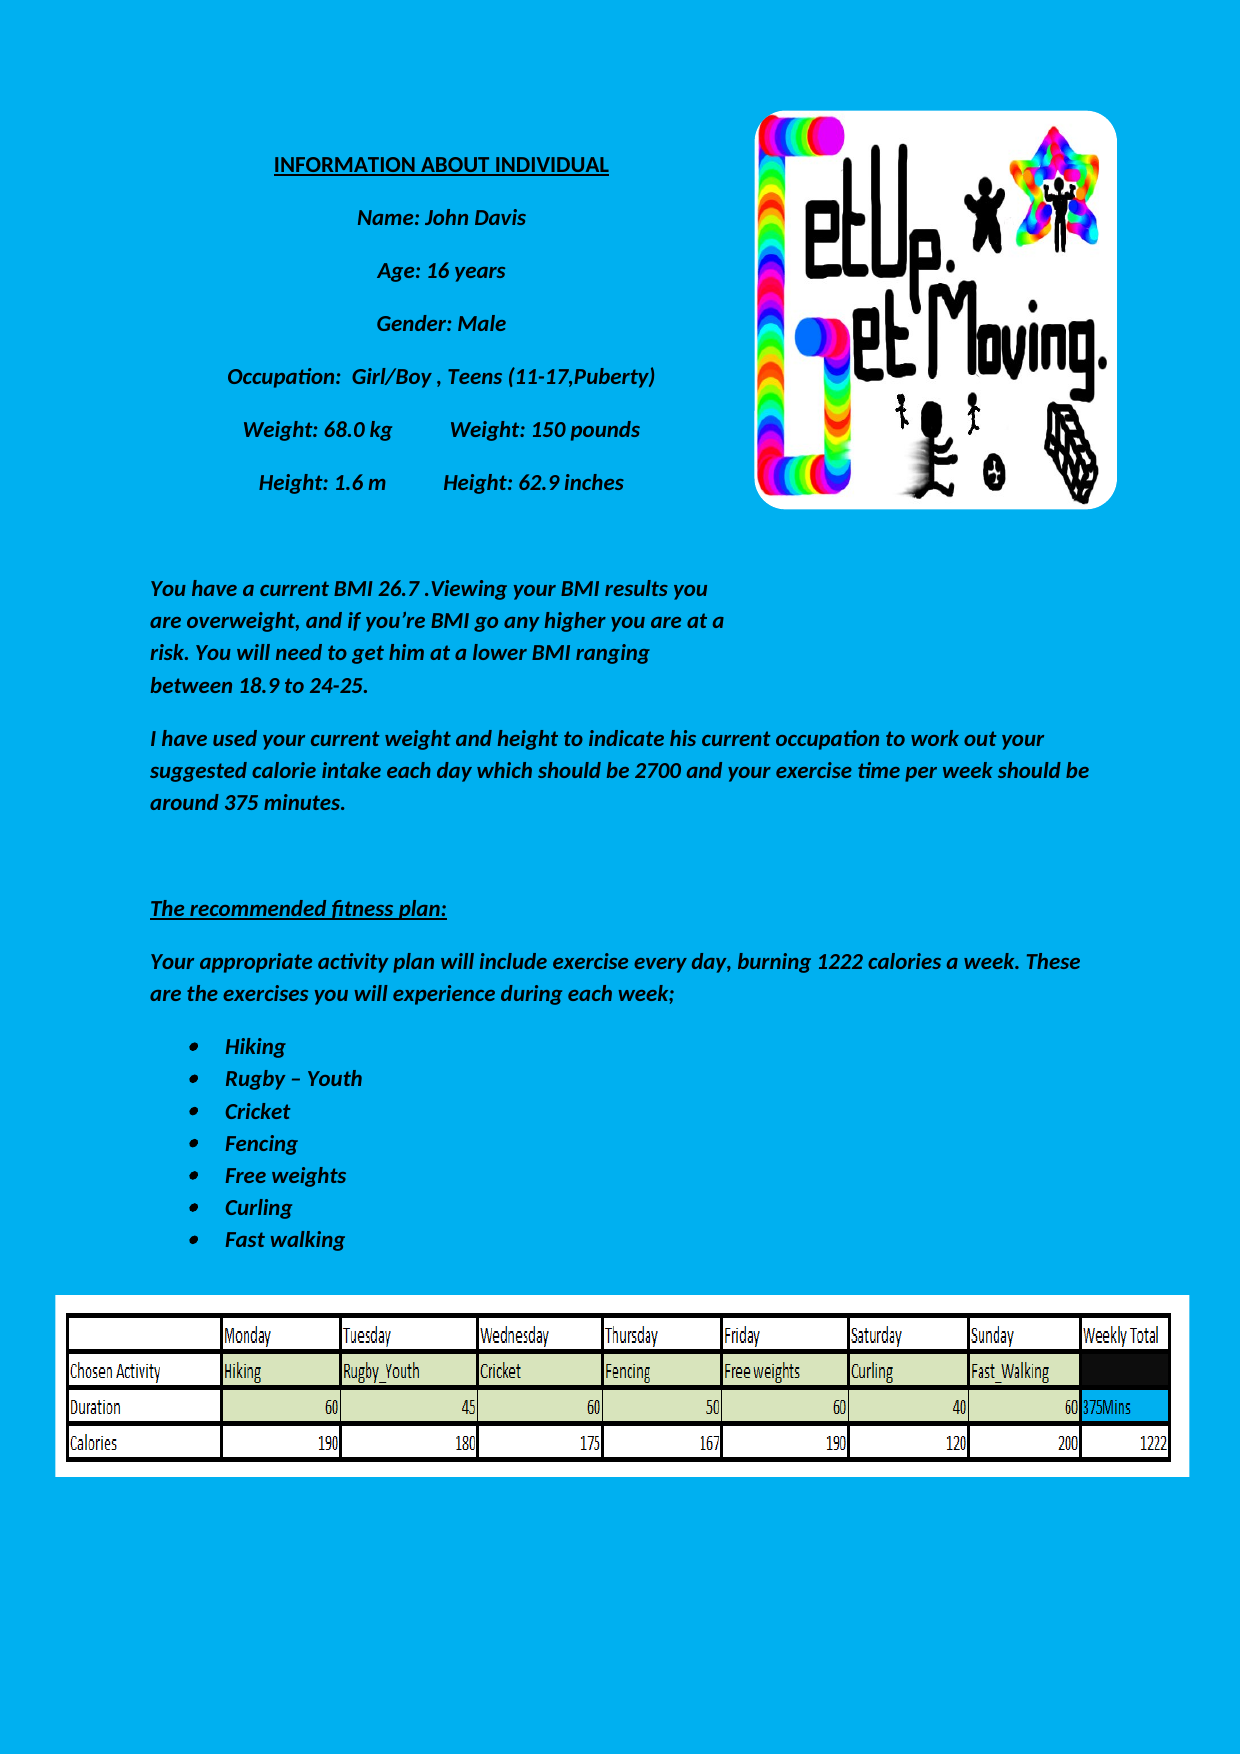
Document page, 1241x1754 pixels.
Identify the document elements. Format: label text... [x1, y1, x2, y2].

text Your appropriate activity plan will include exercise every day, burning 1222 calories a week. These are the exercises you will experience during each week; [150, 947, 1090, 1007]
picture [56, 1296, 1189, 1476]
list Free weights [187, 1161, 1090, 1189]
text Gender: Male [150, 309, 754, 337]
text Occupation: Girl/Boy , Teens (11-17,Puberty) [150, 362, 754, 390]
list Curling [187, 1193, 1090, 1221]
list Fencing [187, 1129, 1090, 1157]
text I have used your current weight and height to indicate his current occupation to work out your suggested calorie intake each day which should be 2700 and your exercise time per week should be around 375 minutes. [150, 724, 1090, 816]
text Name: John Davis [150, 203, 754, 231]
text Height: 1.6 m Height: 62.9 inches [150, 468, 759, 496]
text You have a current BMI 26.7 .Viewing your BMI results you are overweight, and if you’re BMI go any higher you are at a risk. You will need to get him at a lower BMI ranging between 18.9 to 24-25. [150, 574, 1090, 699]
list Fast walking [187, 1226, 1090, 1253]
picture [755, 111, 1116, 509]
text The recommended fitness plan: [150, 894, 1090, 922]
list Hiking [187, 1032, 1090, 1060]
text Age: 16 years [150, 256, 754, 284]
text Weight: 68.0 kg Weight: 150 pounds [150, 415, 754, 443]
text INFORMATION ABOUT INDIVIDUAL [150, 150, 754, 178]
list Rugby – Youth [187, 1064, 1090, 1093]
list Cricket [187, 1097, 1090, 1125]
